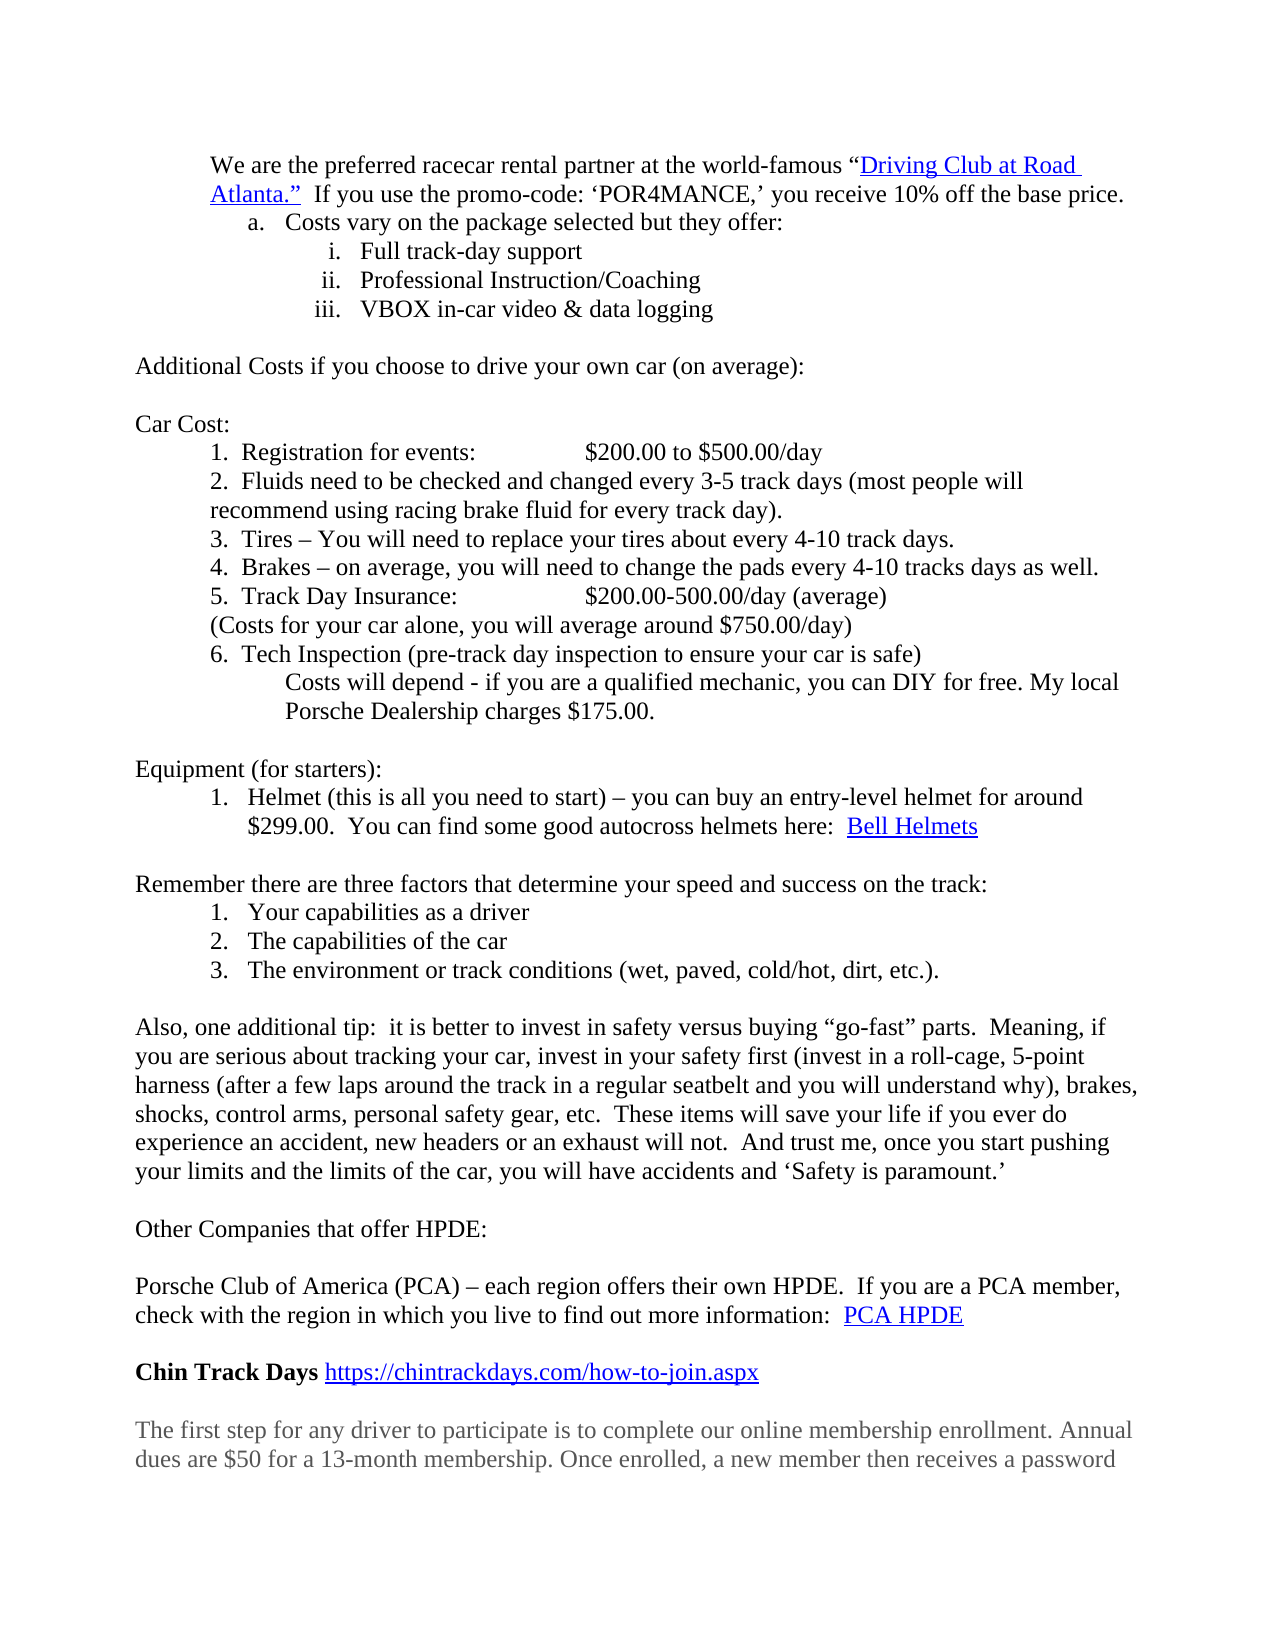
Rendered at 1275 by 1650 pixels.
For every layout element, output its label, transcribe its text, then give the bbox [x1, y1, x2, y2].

list Helmet (this is all you need to start) – you can buy an entry-level helmet for around $299.00. You can find some good autocross helmets here: Bell Helmets [210, 782, 1140, 840]
text 4. Brakes – on average, you will need to change the pads every 4-10 tracks days as well. [135, 552, 1140, 581]
list Costs vary on the package selected but they offer: [247, 207, 1140, 236]
text (Costs for your car alone, you will average around $750.00/day) [135, 610, 1140, 639]
text Equipment (for starters): [135, 754, 1140, 782]
text 1. Registration for events: $200.00 to $500.00/day [135, 437, 1140, 466]
list Costs will depend - if you are a qualified mechanic, you can DIY for free. My local Porsche Dealership charges $175.00. [285, 667, 1140, 725]
text Porsche Club of America (PCA) – each region offers their own HPDE. If you are a PCA member, check with the region in which you live to find out more information: PCA HPDE [135, 1271, 1140, 1329]
list Your capabilities as a driver [210, 897, 1140, 926]
text 6. Tech Inspection (pre-track day inspection to ensure your car is safe) [135, 639, 1140, 667]
text 5. Track Day Insurance: $200.00-500.00/day (average) [135, 581, 1140, 610]
text 3. Tires – You will need to replace your tires about every 4-10 track days. [135, 524, 1140, 552]
text Also, one additional tip: it is better to invest in safety versus buying “go-fast” parts. Meaning, if you are serious about tracking your car, invest in your safety first (invest in a roll-cage, 5-point harness (after a few laps around the track in a regular seatbelt and you will understand why), brakes, shocks, control arms, personal safety gear, etc. These items will save your life if you ever do experience an accident, new headers or an exhaust will not. And trust me, once you start pushing your limits and the limits of the car, you will have accidents and ‘Safety is paramount.’ [135, 1012, 1140, 1185]
text Other Companies that offer HPDE: [135, 1214, 1140, 1242]
list The capabilities of the car [210, 926, 1140, 955]
text 2. Fluids need to be checked and changed every 3-5 track days (most people will recommend using racing brake fluid for every track day). [210, 466, 1140, 524]
list VBOX in-car video & data logging [341, 294, 1140, 322]
text Remember there are three factors that determine your speed and success on the track: [135, 869, 1140, 897]
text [135, 1415, 1140, 1472]
list Full track-day support [341, 236, 1140, 265]
list The environment or track conditions (wet, paved, cold/hot, dirt, etc.). [210, 955, 1140, 984]
text Car Cost: [135, 409, 1140, 437]
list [172, 150, 1140, 207]
text Chin Track Days https://chintrackdays.com/how-to-join.aspx [135, 1357, 1140, 1386]
list Professional Instruction/Coaching [341, 265, 1140, 294]
text Additional Costs if you choose to drive your own car (on average): [135, 351, 1140, 380]
